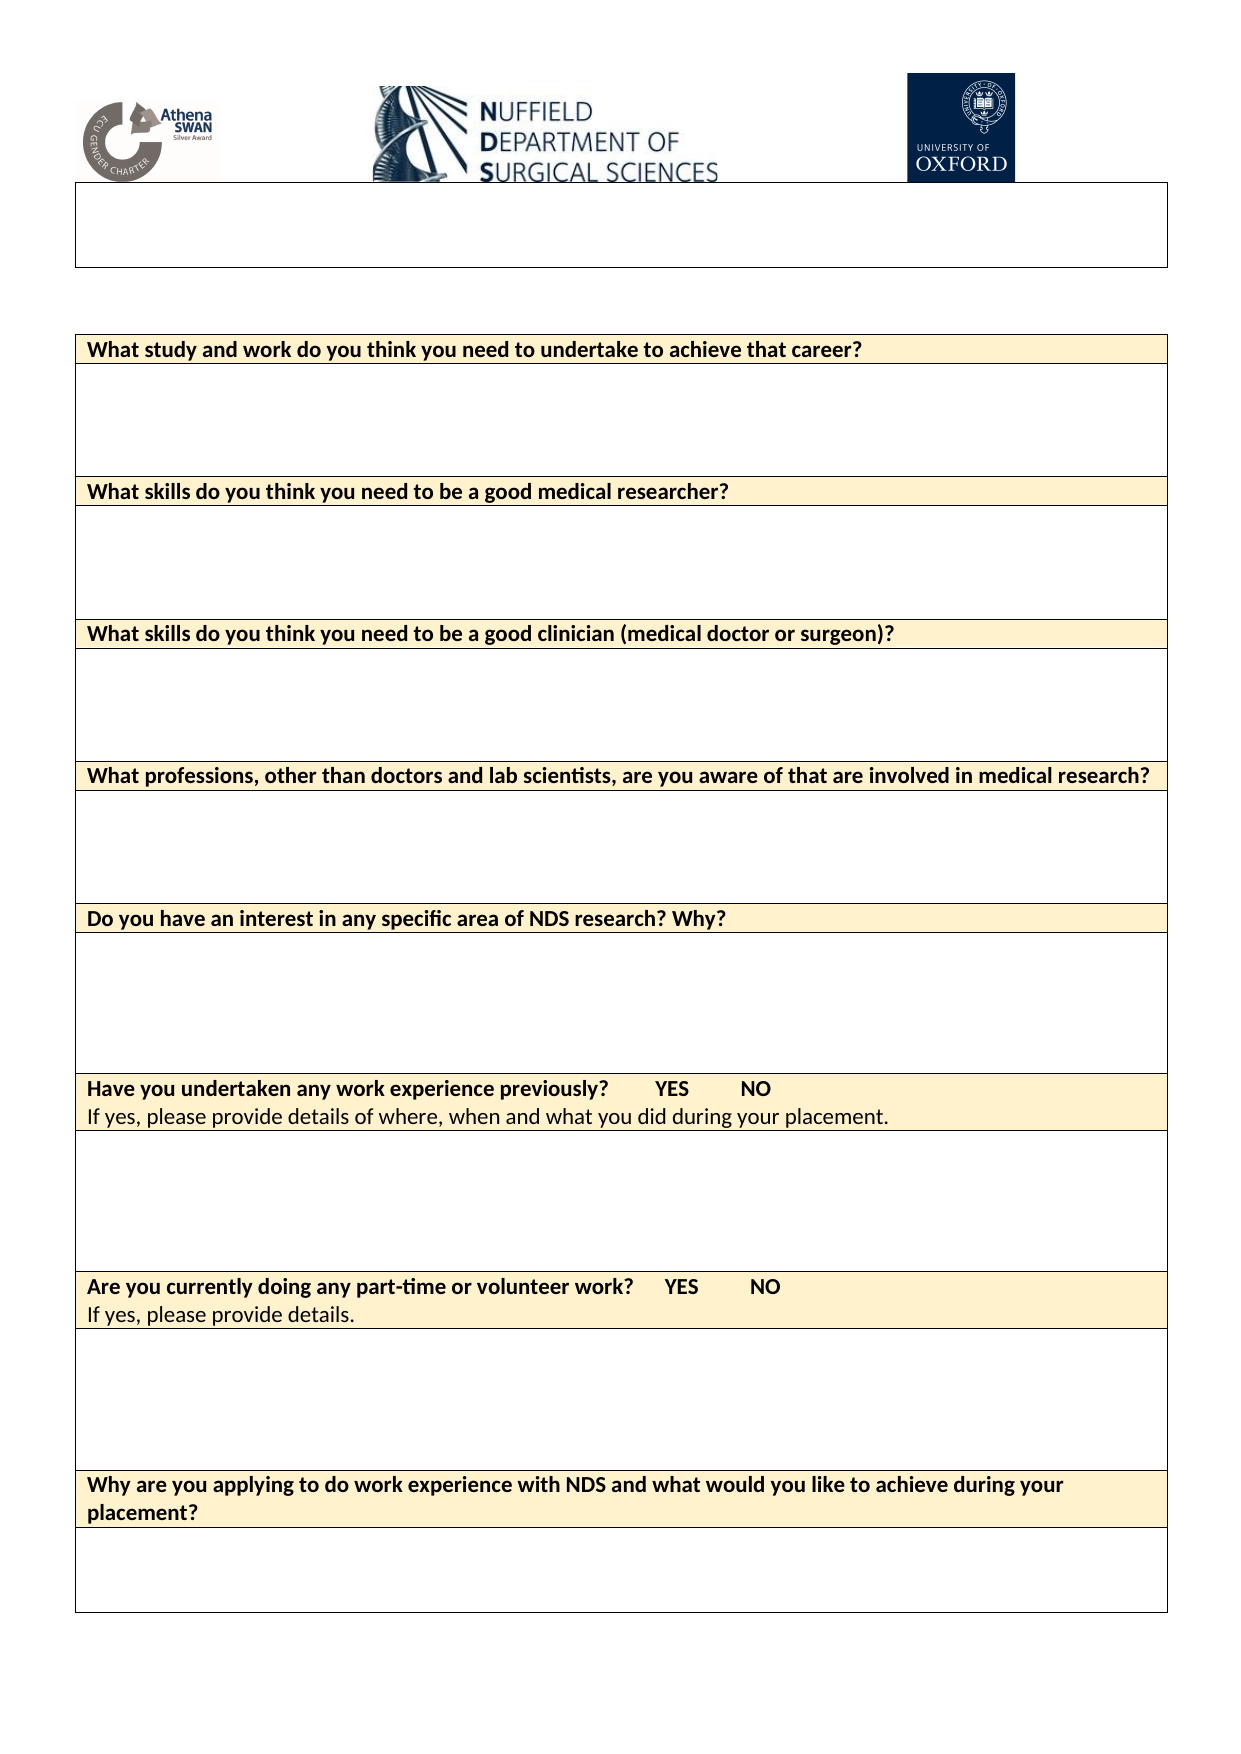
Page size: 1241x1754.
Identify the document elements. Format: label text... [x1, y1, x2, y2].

table_cell [76, 364, 1167, 476]
table_cell [76, 183, 1167, 267]
picture [907, 73, 1016, 182]
table_cell What skills do you think you need to be a good medical researcher? [76, 477, 1167, 505]
table_cell [76, 933, 1167, 1073]
table_cell What professions, other than doctors and lab scientists, are you aware of that are involved in medical research? [76, 762, 1167, 790]
picture [372, 86, 718, 182]
table_cell Do you have an interest in any specific area of NDS research? Why? [76, 904, 1167, 932]
table_cell [76, 791, 1167, 903]
table_header What study and work do you think you need to undertake to achieve that career? [76, 335, 1167, 363]
table_cell [76, 1528, 1167, 1612]
table_cell Have you undertaken any work experience previously? YES NO If yes, please provide details of where, when and what you did during your placement. [76, 1074, 1167, 1130]
table_cell [76, 506, 1167, 618]
table_cell [76, 1131, 1167, 1271]
picture [75, 101, 220, 182]
table_cell What skills do you think you need to be a good clinician (medical doctor or surgeon)? [76, 620, 1167, 647]
table_cell [76, 649, 1167, 761]
table_cell Why are you applying to do work experience with NDS and what would you like to achieve during your placement? [76, 1471, 1167, 1527]
table_cell Are you currently doing any part-time or volunteer work? YES NO If yes, please provide details. [76, 1272, 1167, 1328]
table_cell [76, 1329, 1167, 1469]
